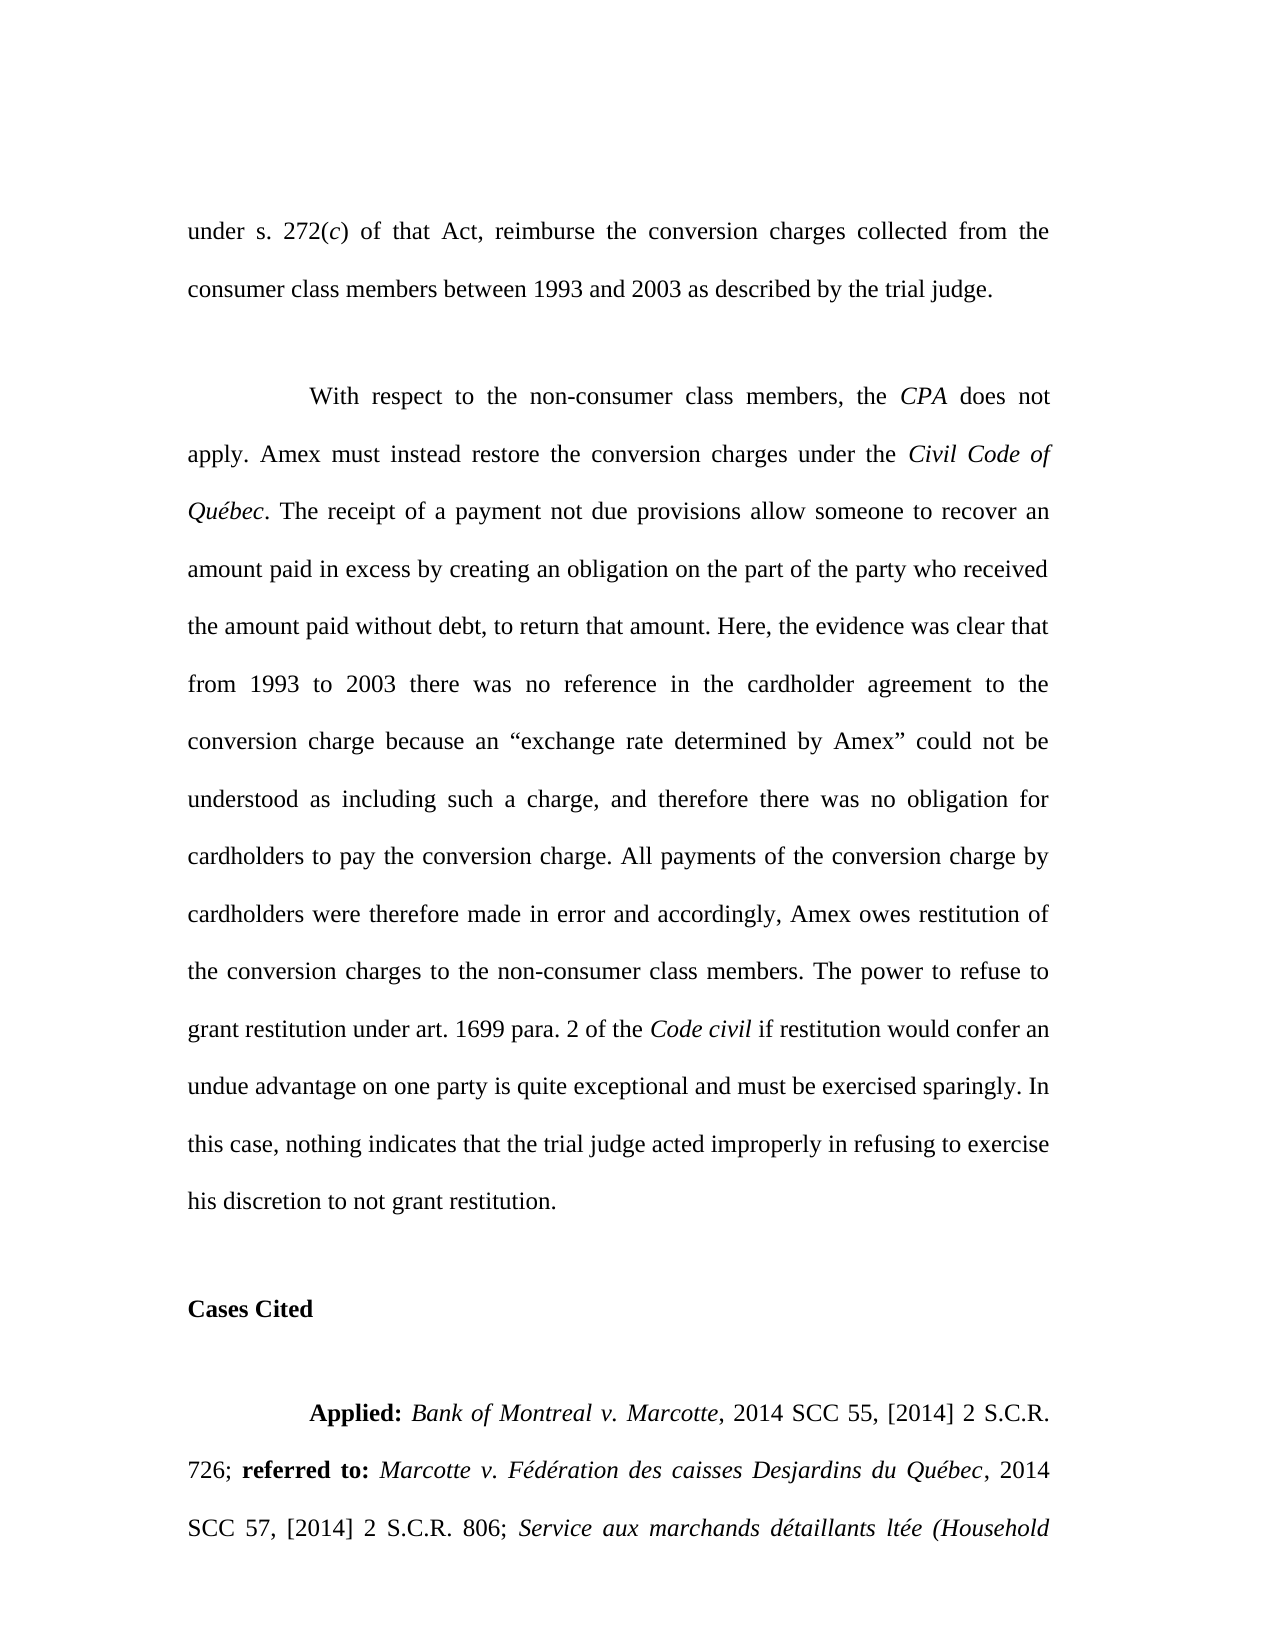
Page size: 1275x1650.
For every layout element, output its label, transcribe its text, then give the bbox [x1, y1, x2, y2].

text Cases Cited [187, 1294, 1050, 1323]
text With respect to the non-consumer class members, the CPA does not apply. Amex must instead restore the conversion charges under the Civil Code of Québec. The receipt of a payment not due provisions allow someone to recover an amount paid in excess by creating an obligation on the part of the party who received the amount paid without debt, to return that amount. Here, the evidence was clear that from 1993 to 2003 there was no reference in the cardholder agreement to the conversion charge because an “exchange rate determined by Amex” could not be understood as including such a charge, and therefore there was no obligation for cardholders to pay the conversion charge. All payments of the conversion charge by cardholders were therefore made in error and accordingly, Amex owes restitution of the conversion charges to the non-consumer class members. The power to refuse to grant restitution under art. 1699 para. 2 of the Code civil if restitution would confer an undue advantage on one party is quite exceptional and must be exercised sparingly. In this case, nothing indicates that the trial judge acted improperly in refusing to exercise his discretion to not grant restitution. [187, 381, 1050, 1215]
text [187, 1398, 1050, 1541]
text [187, 216, 1050, 303]
